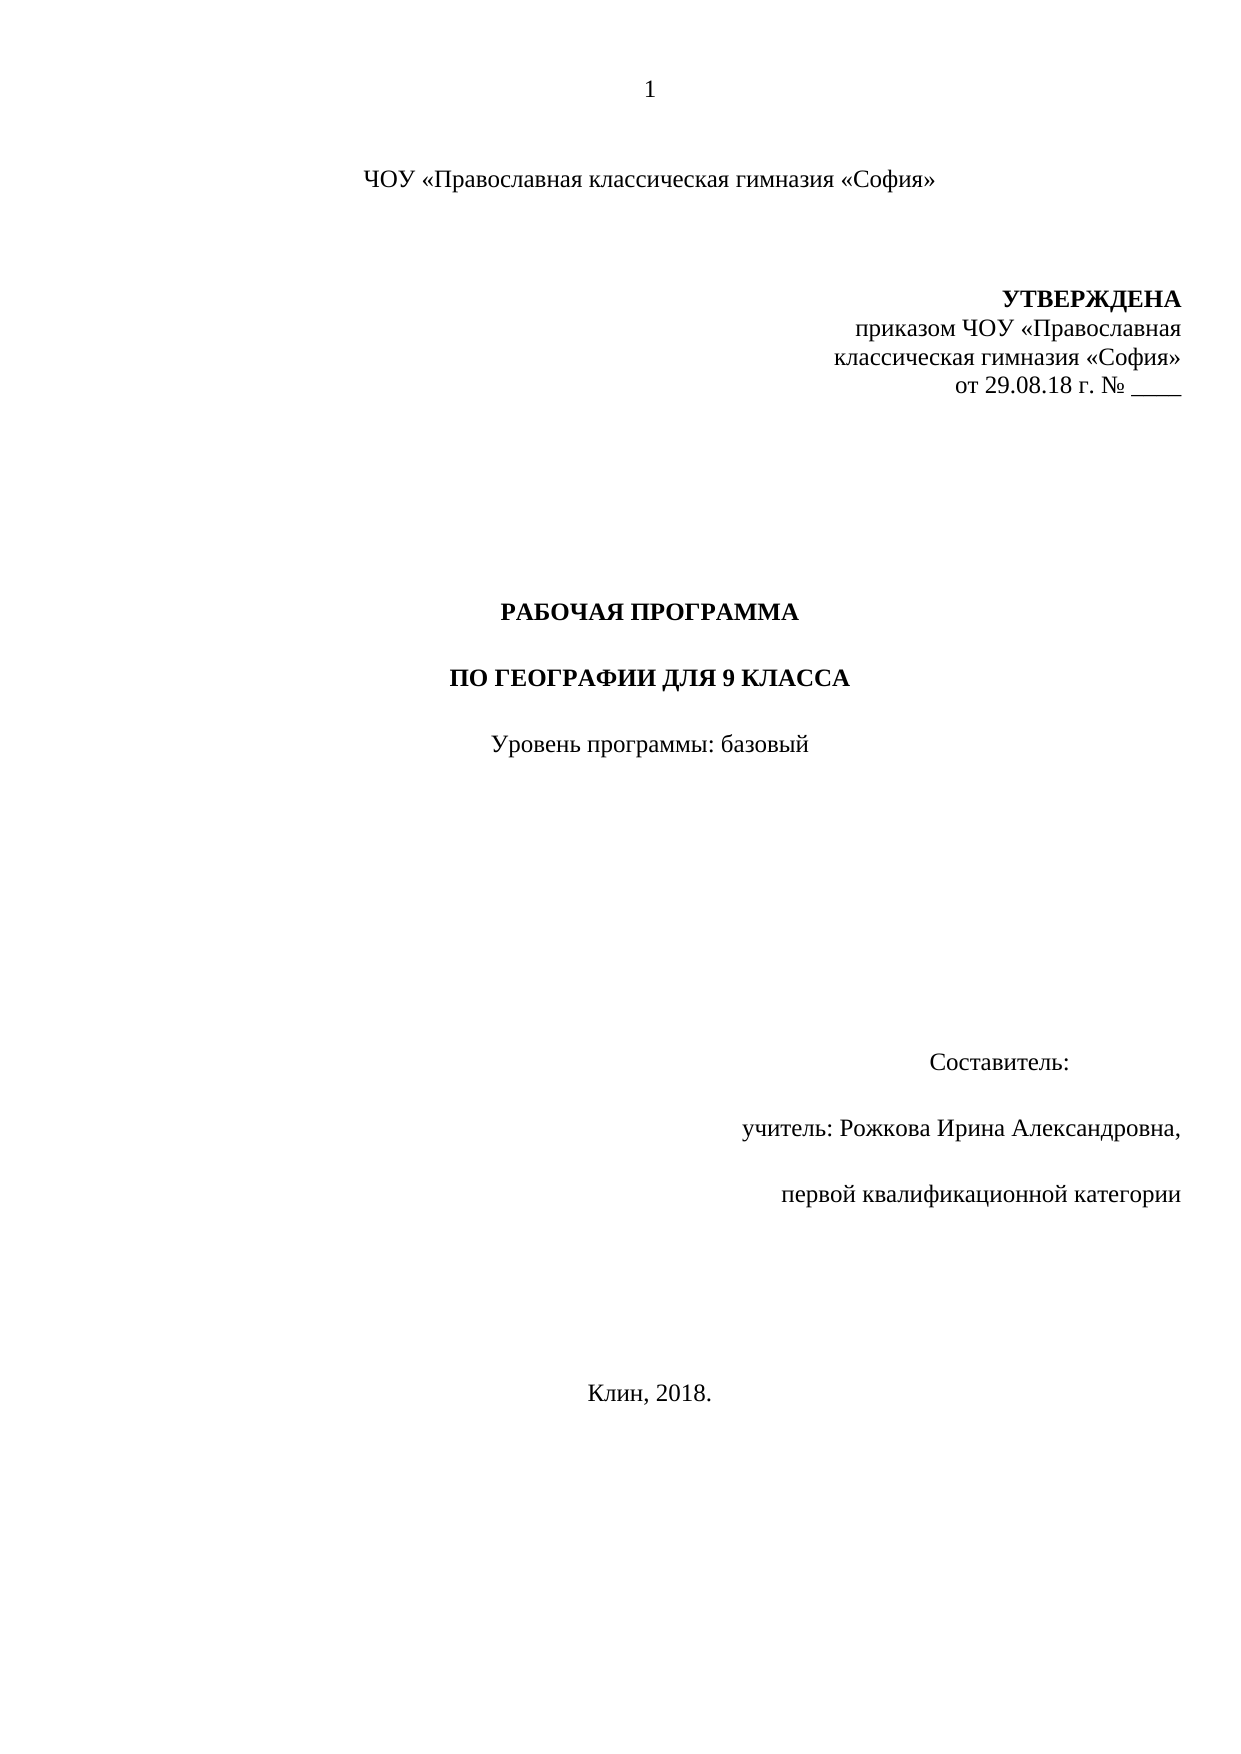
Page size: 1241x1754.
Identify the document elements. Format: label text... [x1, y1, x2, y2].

text учитель: Рожкова Ирина Александровна, [118, 1113, 1181, 1142]
text от 29.08.18 г. № ____ [738, 370, 1181, 399]
text ПО ГЕОГРАФИИ ДЛЯ 9 КЛАССА [118, 663, 1181, 692]
text ЧОУ «Православная классическая гимназия «София» [118, 164, 1181, 193]
text Уровень программы: базовый [118, 729, 1181, 758]
text РАБОЧАЯ ПРОГРАММА [118, 597, 1181, 626]
text Составитель: [118, 1047, 1181, 1076]
text классическая гимназия «София» [738, 342, 1181, 370]
text Клин, 2018. [118, 1378, 1181, 1406]
text первой квалификационной категории [118, 1179, 1181, 1208]
text УТВЕРЖДЕНA [738, 284, 1181, 313]
text приказом ЧОУ «Православная [738, 313, 1181, 342]
